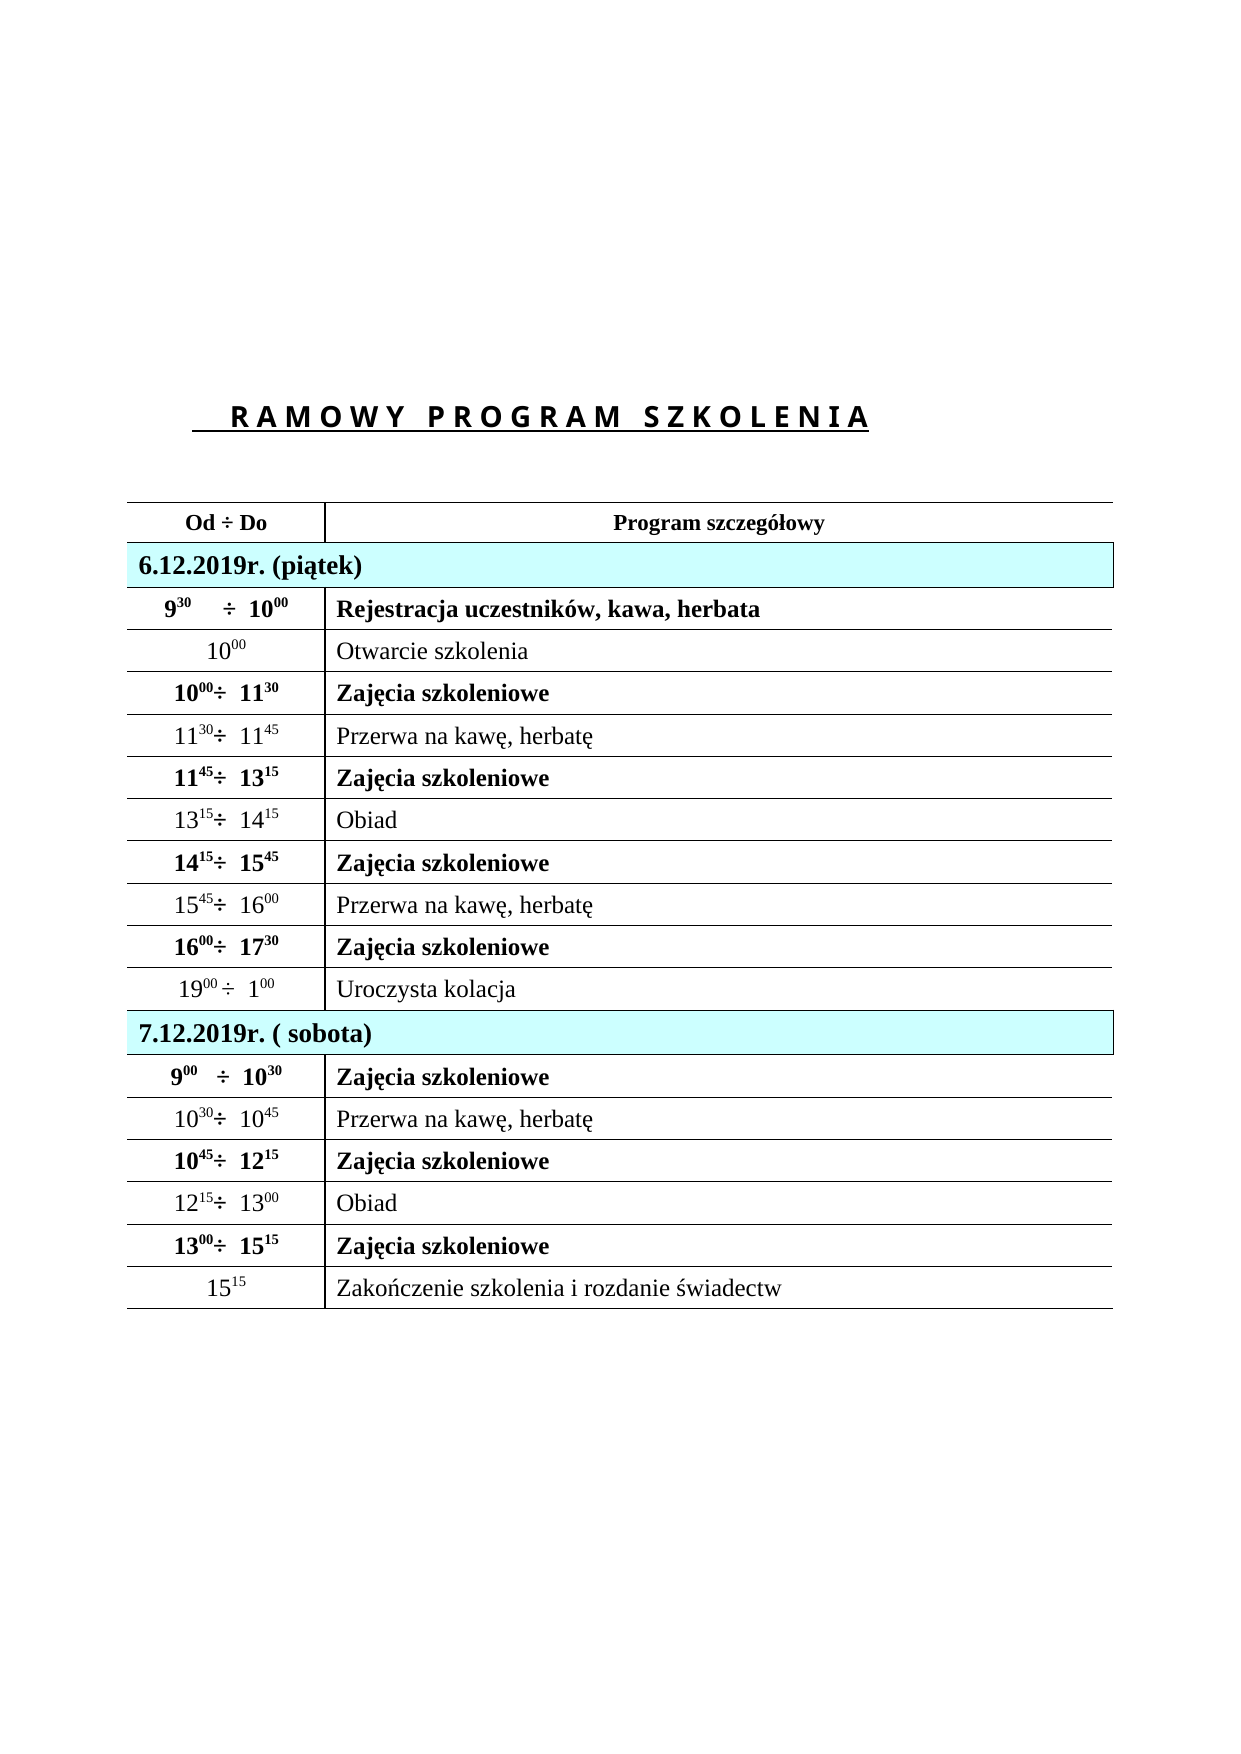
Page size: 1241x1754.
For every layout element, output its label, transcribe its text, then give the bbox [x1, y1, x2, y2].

table_cell Obiad [326, 798, 1113, 840]
table_cell 1030÷ 1045 [127, 1098, 324, 1139]
table_cell 1545÷ 1600 [127, 884, 324, 925]
table_cell 1900 ÷ 100 [127, 968, 324, 1009]
table_cell Zajęcia szkoleniowe [326, 1139, 1113, 1181]
table_header Od ÷ Do [127, 503, 324, 542]
table_cell 1515 [127, 1267, 324, 1308]
table_cell Zajęcia szkoleniowe [326, 840, 1113, 883]
table_cell 7.12.2019r. ( sobota) [127, 1011, 1113, 1054]
table_cell Rejestracja uczestników, kawa, herbata [326, 588, 1113, 629]
table_cell Przerwa na kawę, herbatę [326, 1097, 1113, 1139]
table_cell 6.12.2019r. (piątek) [127, 543, 1113, 587]
table_cell Zakończenie szkolenia i rozdanie świadectw [326, 1266, 1113, 1308]
table_cell 1300÷ 1515 [127, 1225, 324, 1266]
table_cell 1000 [127, 630, 324, 671]
table_cell 900 ÷ 1030 [127, 1055, 324, 1097]
table_cell 1600÷ 1730 [127, 926, 324, 967]
table_cell Zajęcia szkoleniowe [326, 925, 1113, 967]
table_cell Obiad [326, 1181, 1113, 1223]
table_cell 1415÷ 1545 [127, 841, 324, 883]
table_header Program szczegółowy [326, 503, 1113, 542]
table_cell 930 ÷ 1000 [127, 588, 324, 629]
table_cell Zajęcia szkoleniowe [326, 671, 1113, 713]
table_cell Przerwa na kawę, herbatę [326, 883, 1113, 925]
table_cell 1045÷ 1215 [127, 1140, 324, 1181]
table_cell Zajęcia szkoleniowe [326, 1224, 1113, 1266]
table_cell Zajęcia szkoleniowe [326, 1055, 1113, 1097]
table_cell 1215÷ 1300 [127, 1182, 324, 1223]
table_cell 1130÷ 1145 [127, 715, 324, 756]
table_cell Uroczysta kolacja [326, 967, 1113, 1009]
table_cell 1000÷ 1130 [127, 672, 324, 713]
table_cell Zajęcia szkoleniowe [326, 756, 1113, 798]
table_cell 1315÷ 1415 [127, 799, 324, 840]
table_cell Przerwa na kawę, herbatę [326, 714, 1113, 756]
table_cell Otwarcie szkolenia [326, 629, 1113, 671]
text R A M O W Y P R O G R A M S Z K O L E N I A [118, 396, 1122, 436]
table_cell 1145÷ 1315 [127, 757, 324, 798]
